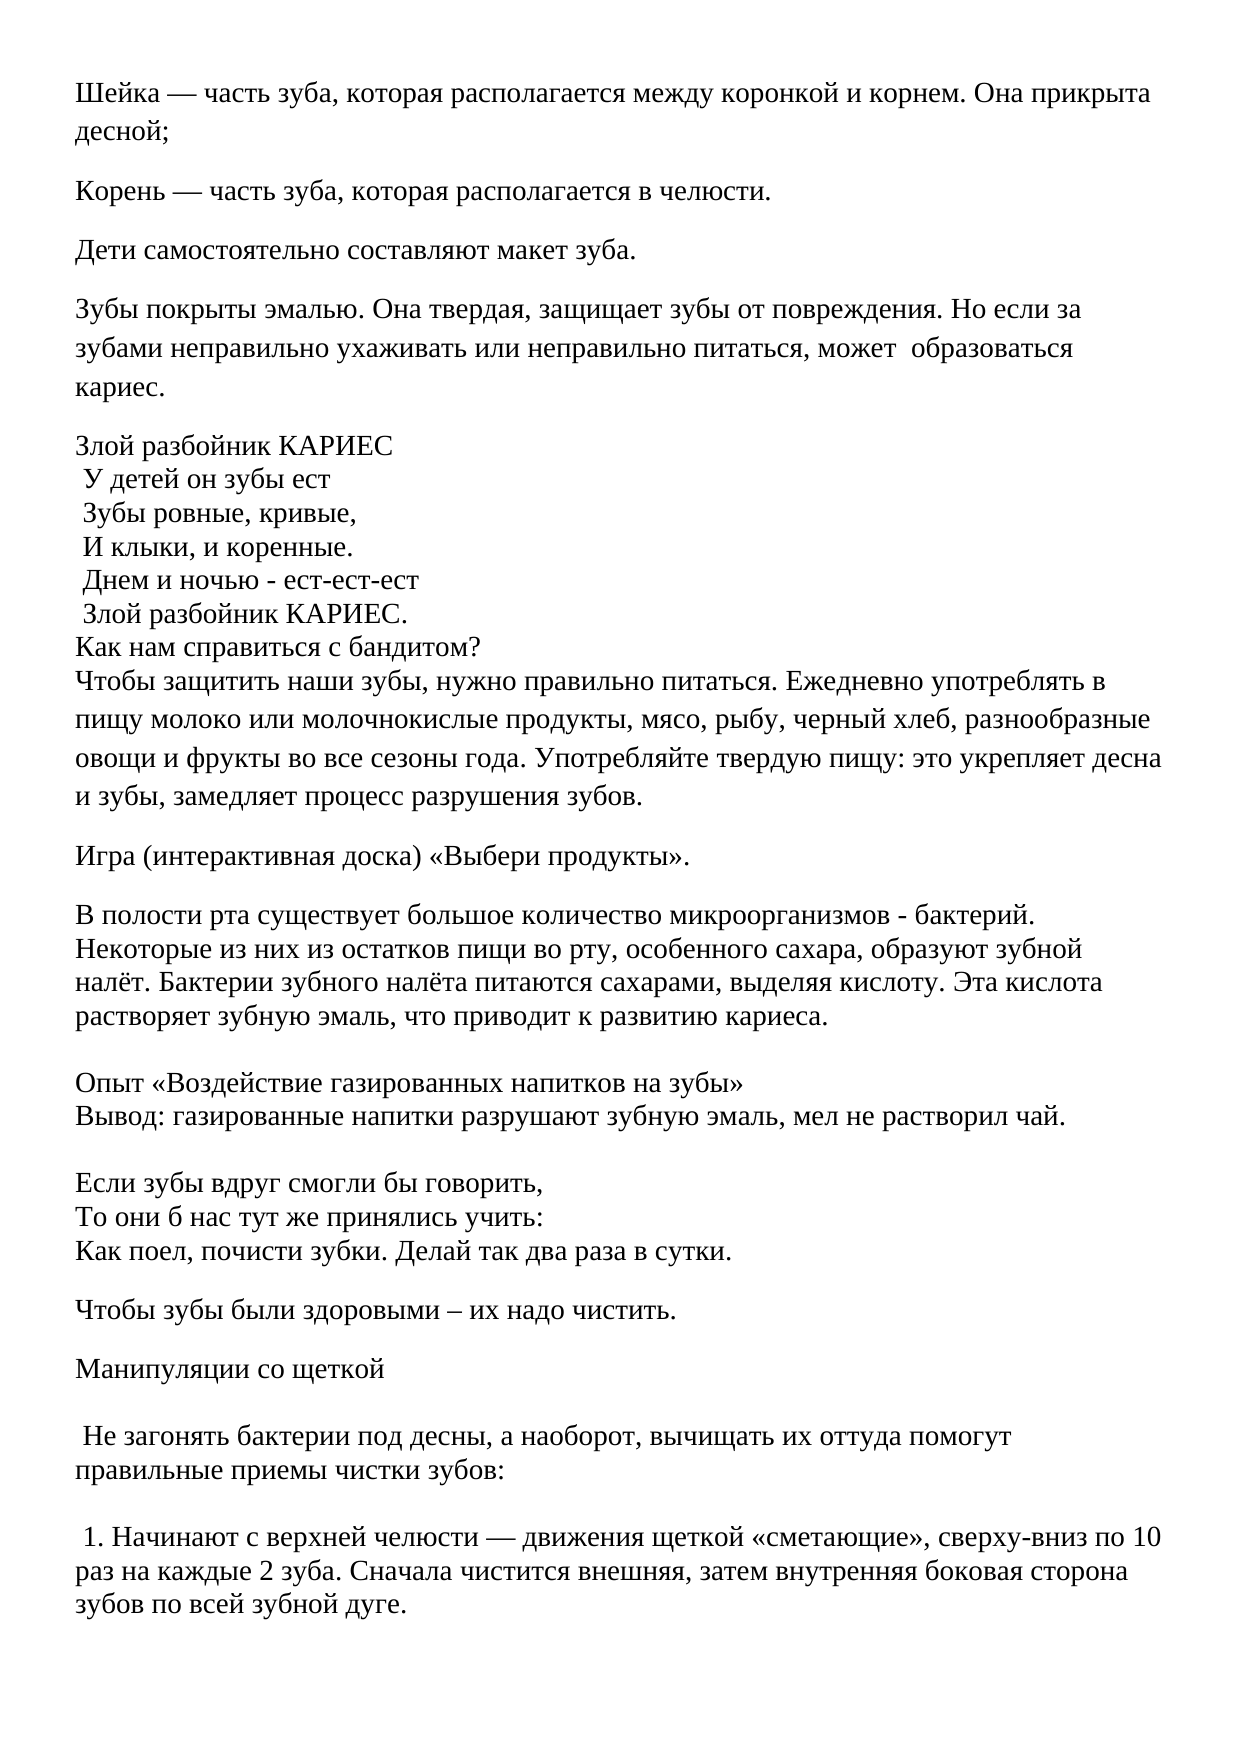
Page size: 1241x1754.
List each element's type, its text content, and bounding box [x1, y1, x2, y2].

text Корень — часть зуба, которая располагается в челюсти. [75, 173, 1165, 206]
text И клыки, и коренные. [75, 529, 1165, 562]
text То они б нас тут же принялись учить: [75, 1199, 1165, 1233]
text Чтобы зубы были здоровыми – их надо чистить. [75, 1292, 1165, 1326]
text Злой разбойник КАРИЕС. [75, 596, 1165, 629]
text Чтобы защитить наши зубы, нужно правильно питаться. Ежедневно употреблять в пищу молоко или молочнокислые продукты, мясо, рыбу, черный хлеб, разнообразные овощи и фрукты во все сезоны года. Употребляйте твердую пищу: это укрепляет десна и зубы, замедляет процесс разрушения зубов. [75, 663, 1165, 812]
text Манипуляции со щеткой [75, 1351, 1165, 1385]
text В полости рта существует большое количество микроорганизмов - бактерий. Некоторые из них из остатков пищи во рту, особенного сахара, образуют зубной налёт. Бактерии зубного налёта питаются сахарами, выделяя кислоту. Эта кислота растворяет зубную эмаль, что приводит к развитию кариеса. [75, 897, 1165, 1031]
text Если зубы вдруг смогли бы говорить, [75, 1166, 1165, 1199]
text Злой разбойник КАРИЕС [75, 428, 1165, 462]
text Дети самостоятельно составляют макет зуба. [75, 232, 1165, 266]
text Как поел, почисти зубки. Делай так два раза в сутки. [75, 1233, 1165, 1266]
text Зубы ровные, кривые, [75, 495, 1165, 529]
text Днем и ночью - ест-ест-ест [75, 562, 1165, 596]
text Как нам справиться с бандитом? [75, 629, 1165, 663]
text Опыт «Воздействие газированных напитков на зубы» [75, 1065, 1165, 1098]
text Вывод: газированные напитки разрушают зубную эмаль, мел не растворил чай. [75, 1098, 1165, 1132]
text Игра (интерактивная доска) «Выбери продукты». [75, 838, 1165, 871]
text Шейка — часть зуба, которая располагается между коронкой и корнем. Она прикрыта десной; [75, 75, 1165, 147]
text 1. Начинают с верхней челюсти — движения щеткой «сметающие», сверху-вниз по 10 раз на каждые 2 зуба. Сначала чистится внешняя, затем внутренняя боковая сторона зубов по всей зубной дуге. [75, 1519, 1165, 1620]
text У детей он зубы ест [75, 462, 1165, 495]
text Не загонять бактерии под десны, а наоборот, вычищать их оттуда помогут правильные приемы чистки зубов: [75, 1418, 1165, 1486]
text Зубы покрыты эмалью. Она твердая, защищает зубы от повреждения. Но если за зубами неправильно ухаживать или неправильно питаться, может образоваться кариес. [75, 292, 1165, 402]
